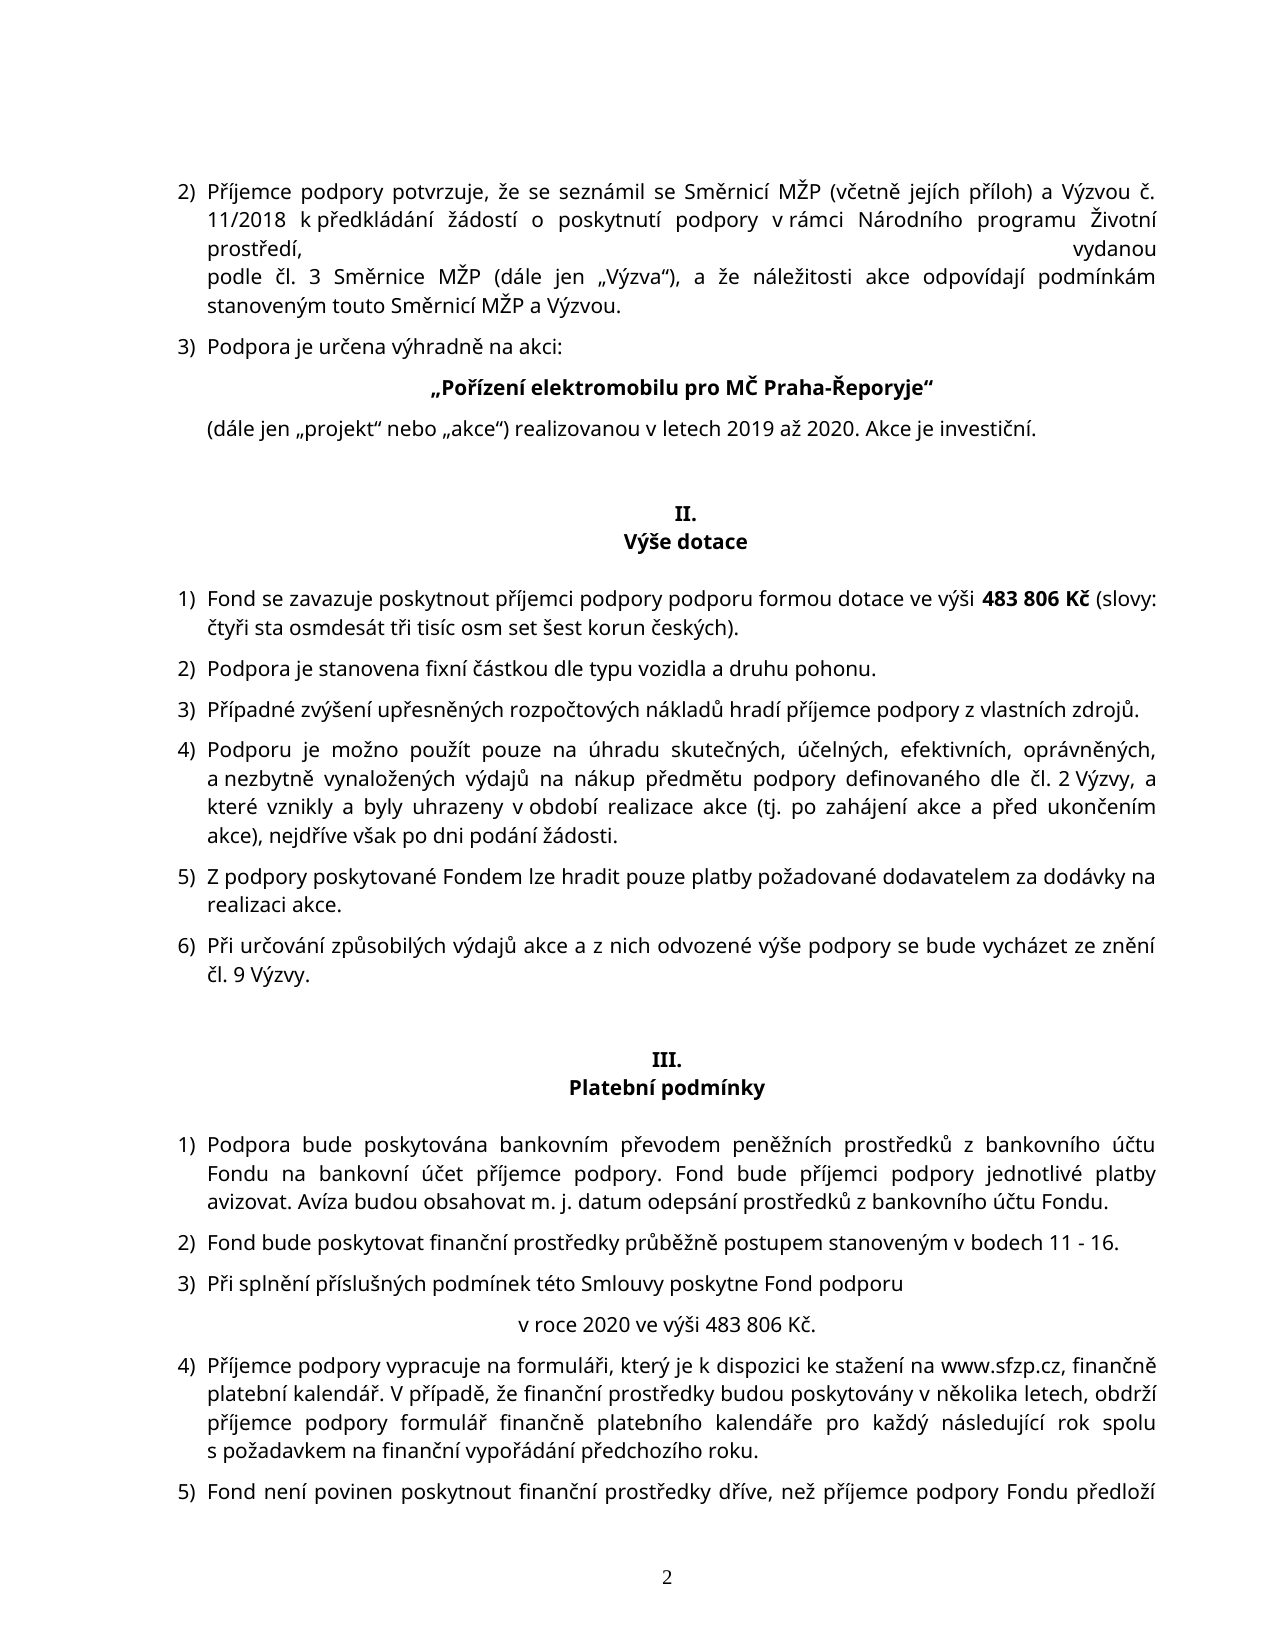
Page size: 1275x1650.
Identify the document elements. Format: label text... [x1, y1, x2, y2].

list Fond bude poskytovat finanční prostředky průběžně postupem stanoveným v bodech 11 - 16. [177, 1228, 1157, 1257]
list Při splnění příslušných podmínek této Smlouvy poskytne Fond podporu [177, 1269, 1157, 1297]
text „Pořízení elektromobilu pro MČ Praha-Řeporyje“ [207, 373, 1157, 401]
list Podpora je určena výhradně na akci: [177, 332, 1157, 360]
list Podpora je stanovena fixní částkou dle typu vozidla a druhu pohonu. [177, 654, 1157, 682]
list Z podpory poskytované Fondem lze hradit pouze platby požadované dodavatelem za dodávky na realizaci akce. [177, 862, 1157, 919]
list Příjemce podpory vypracuje na formuláři, který je k dispozici ke stažení na www.sfzp.cz, finančně platební kalendář. V případě, že finanční prostředky budou poskytovány v několika letech, obdrží příjemce podpory formulář finančně platebního kalendáře pro každý následující rok spolu s požadavkem na finanční vypořádání předchozího roku. [177, 1351, 1157, 1465]
text III. [177, 1045, 1157, 1073]
list Případné zvýšení upřesněných rozpočtových nákladů hradí příjemce podpory z vlastních zdrojů. [177, 695, 1157, 723]
list Při určování způsobilých výdajů akce a z nich odvozené výše podpory se bude vycházet ze znění čl. 9 Výzvy. [177, 931, 1157, 988]
text v roce 2020 ve výši 483 806 Kč. [177, 1310, 1157, 1338]
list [177, 1477, 1157, 1506]
text (dále jen „projekt“ nebo „akce“) realizovanou v letech 2019 až 2020. Akce je investiční. [207, 414, 1157, 442]
text II. [177, 499, 1157, 527]
list Příjemce podpory potvrzuje, že se seznámil se Směrnicí MŽP (včetně jejích příloh) a Výzvou č. 11/2018 k předkládání žádostí o poskytnutí podpory v rámci Národního programu Životní prostředí, vydanou podle čl. 3 Směrnice MŽP (dále jen „Výzva“), a že náležitosti akce odpovídají podmínkám stanoveným touto Směrnicí MŽP a Výzvou. [177, 177, 1157, 319]
list Podpora bude poskytována bankovním převodem peněžních prostředků z bankovního účtu Fondu na bankovní účet příjemce podpory. Fond bude příjemci podpory jednotlivé platby avizovat. Avíza budou obsahovat m. j. datum odepsání prostředků z bankovního účtu Fondu. [177, 1130, 1157, 1216]
text Výše dotace [177, 527, 1157, 556]
text Platební podmínky [177, 1073, 1157, 1102]
list Podporu je možno použít pouze na úhradu skutečných, účelných, efektivních, oprávněných, a nezbytně vynaložených výdajů na nákup předmětu podpory definovaného dle čl. 2 Výzvy, a které vznikly a byly uhrazeny v období realizace akce (tj. po zahájení akce a před ukončením akce), nejdříve však po dni podání žádosti. [177, 736, 1157, 849]
list Fond se zavazuje poskytnout příjemci podpory podporu formou dotace ve výši 483 806 Kč (slovy: čtyři sta osmdesát tři tisíc osm set šest korun českých). [177, 584, 1157, 641]
